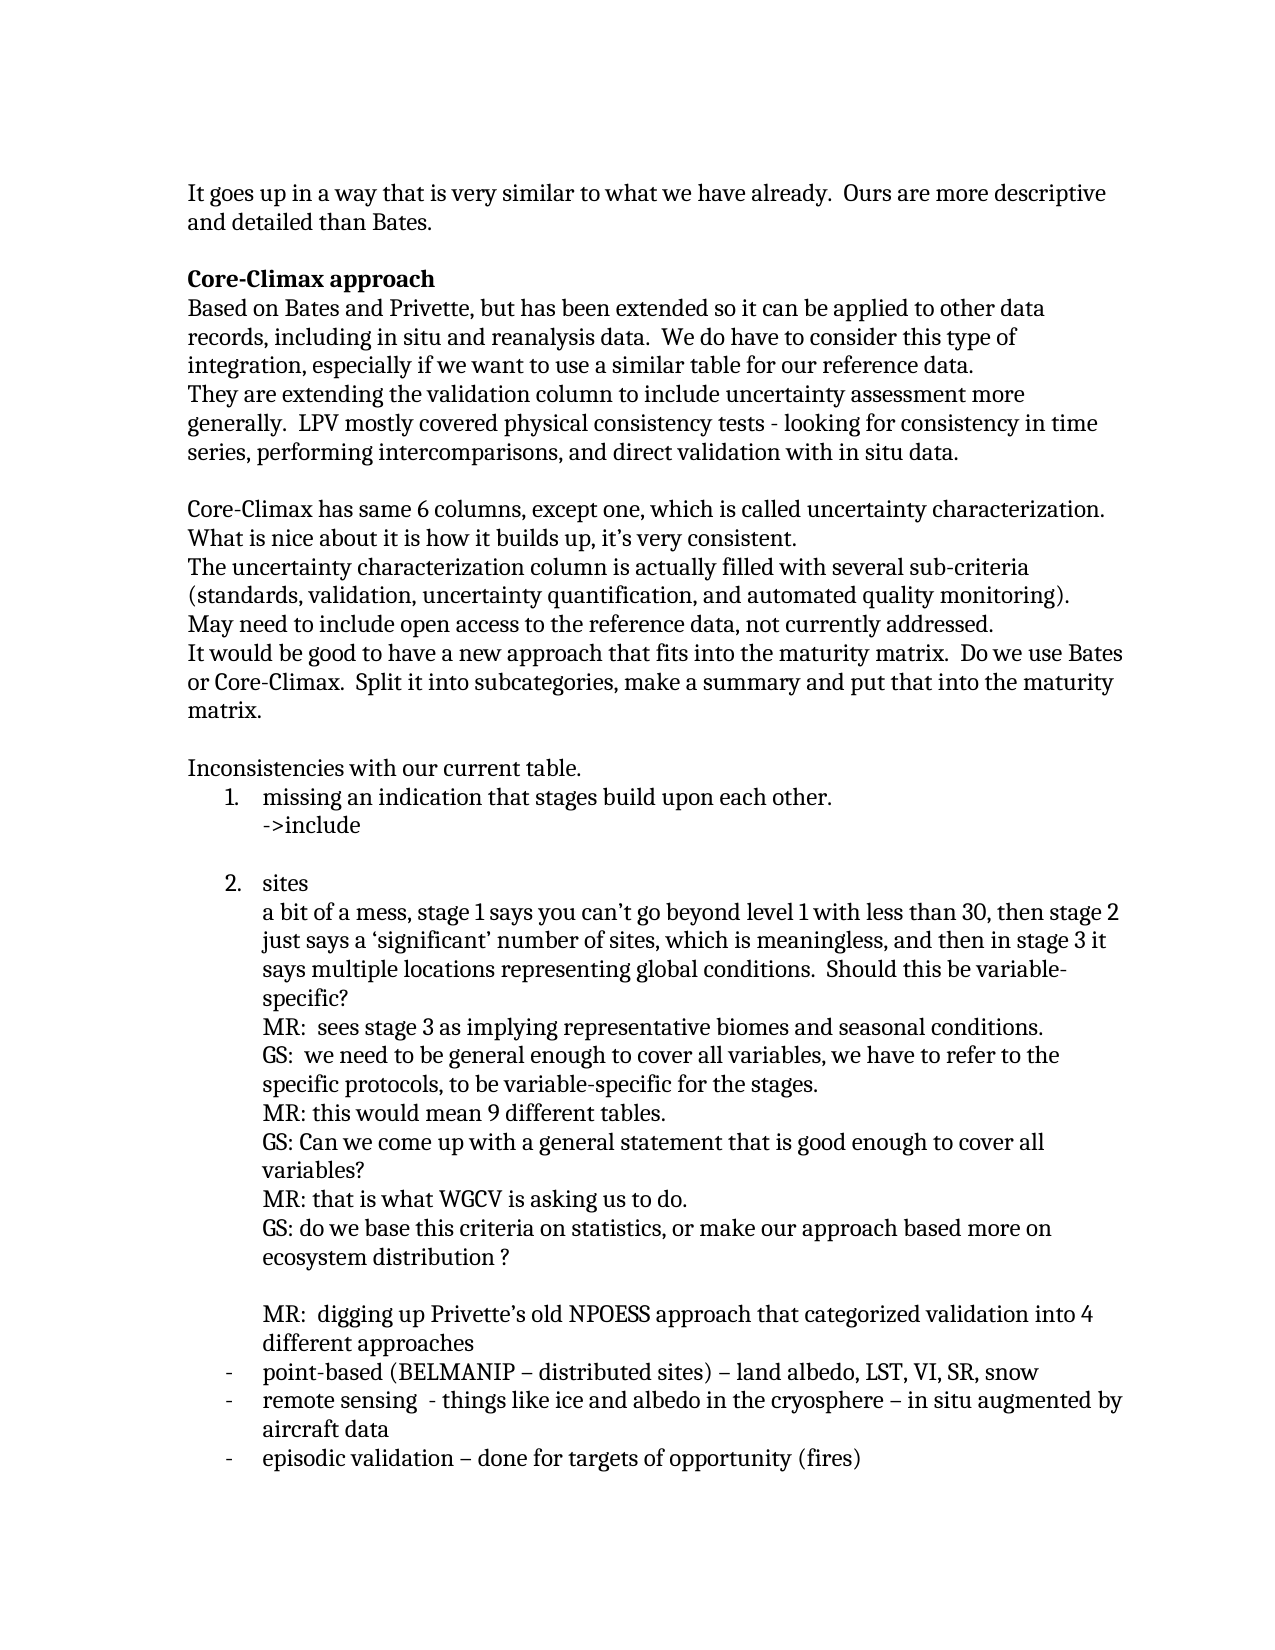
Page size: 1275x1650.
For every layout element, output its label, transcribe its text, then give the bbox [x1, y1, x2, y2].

text It would be good to have a new approach that fits into the maturity matrix. Do we use Bates or Core-Climax. Split it into subcategories, make a summary and put that into the maturity matrix. [187, 639, 1125, 725]
list ->include [262, 811, 1125, 840]
text Core-Climax has same 6 columns, except one, which is called uncertainty characterization. What is nice about it is how it builds up, it’s very consistent. [187, 495, 1125, 552]
text May need to include open access to the reference data, not currently addressed. [187, 610, 1125, 639]
list MR: sees stage 3 as implying representative biomes and seasonal conditions. [262, 1012, 1125, 1041]
text It goes up in a way that is very similar to what we have already. Ours are more descriptive and detailed than Bates. [187, 179, 1125, 236]
list GS: we need to be general enough to cover all variables, we have to refer to the specific protocols, to be variable-specific for the stages. [262, 1041, 1125, 1099]
text The uncertainty characterization column is actually filled with several sub-criteria (standards, validation, uncertainty quantification, and automated quality monitoring). [187, 552, 1125, 610]
list remote sensing - things like ice and albedo in the cryosphere – in situ augmented by aircraft data [187, 1386, 1087, 1444]
list MR: that is what WGCV is asking us to do. [262, 1185, 1125, 1214]
list GS: Can we come up with a general statement that is good enough to cover all variables? [262, 1127, 1125, 1185]
list MR: digging up Privette’s old NPOESS approach that categorized validation into 4 different approaches [262, 1300, 1125, 1357]
text Inconsistencies with our current table. [187, 754, 1125, 782]
list episodic validation – done for targets of opportunity (fires) [187, 1444, 1087, 1472]
list point-based (BELMANIP – distributed sites) – land albedo, LST, VI, SR, snow [187, 1357, 1087, 1386]
list a bit of a mess, stage 1 says you can’t go beyond level 1 with less than 30, then stage 2 just says a ‘significant’ number of sites, which is meaningless, and then in stage 3 it says multiple locations representing global conditions. Should this be variable-specific? [262, 897, 1125, 1012]
text Core-Climax approach [187, 265, 1125, 294]
text They are extending the validation column to include uncertainty assessment more generally. LPV mostly covered physical consistency tests - looking for consistency in time series, performing intercomparisons, and direct validation with in situ data. [187, 380, 1125, 466]
text Based on Bates and Privette, but has been extended so it can be applied to other data records, including in situ and reanalysis data. We do have to consider this type of integration, especially if we want to use a similar table for our reference data. [187, 294, 1125, 380]
list sites [187, 869, 1087, 897]
list MR: this would mean 9 different tables. [262, 1099, 1125, 1127]
list GS: do we base this criteria on statistics, or make our approach based more on ecosystem distribution ? [262, 1214, 1125, 1271]
list missing an indication that stages build upon each other. [187, 782, 1087, 811]
